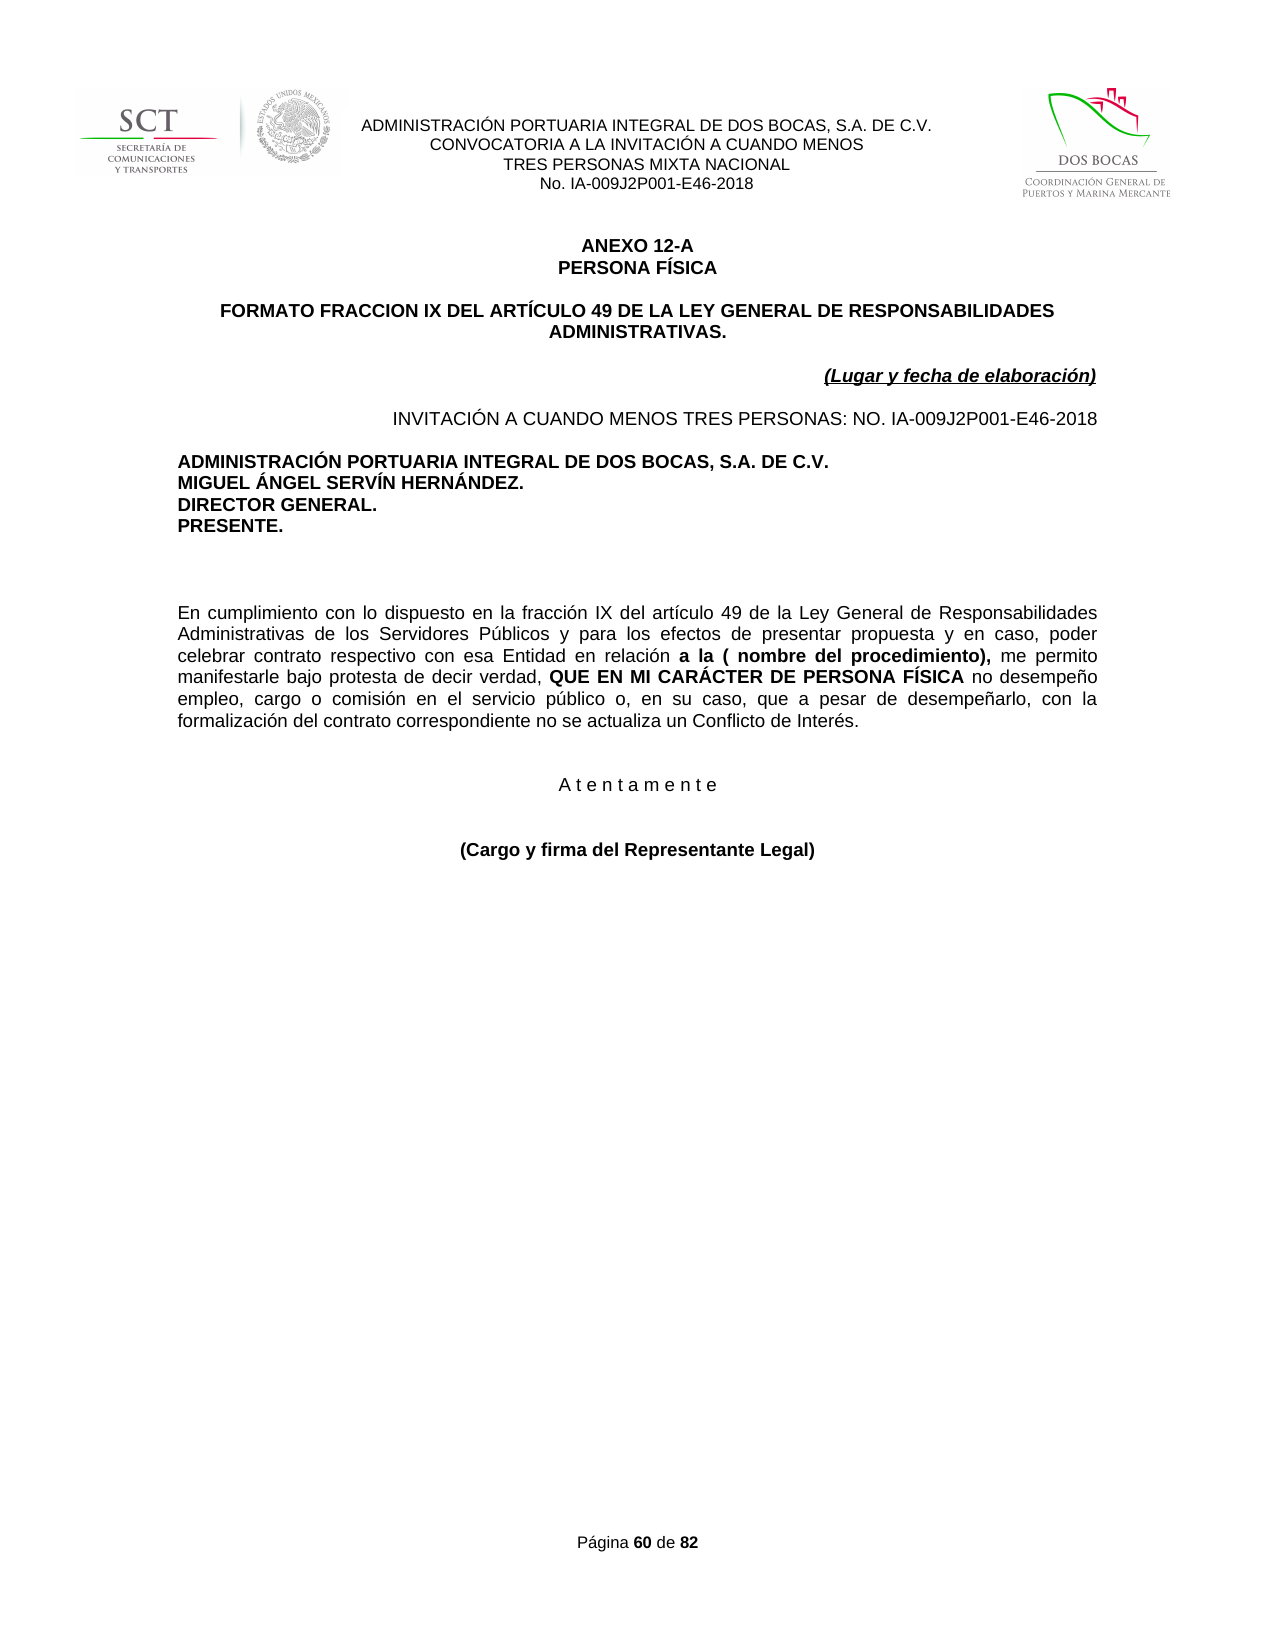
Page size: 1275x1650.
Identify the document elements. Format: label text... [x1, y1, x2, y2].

text En cumplimiento con lo dispuesto en la fracción IX del artículo 49 de la Ley General de Responsabilidades Administrativas de los Servidores Públicos y para los efectos de presentar propuesta y en caso, poder celebrar contrato respectivo con esa Entidad en relación a la ( nombre del procedimiento), me permito manifestarle bajo protesta de decir verdad, QUE EN MI CARÁCTER DE PERSONA FÍSICA no desempeño empleo, cargo o comisión en el servicio público o, en su caso, que a pesar de desempeñarlo, con la formalización del contrato correspondiente no se actualiza un Conflicto de Interés. [177, 602, 1098, 731]
text ADMINISTRACIÓN PORTUARIA INTEGRAL DE DOS BOCAS, S.A. DE C.V. [177, 451, 1098, 472]
text PERSONA FÍSICA [177, 257, 1098, 278]
text FORMATO FRACCION IX DEL ARTÍCULO 49 DE LA LEY GENERAL DE RESPONSABILIDADES ADMINISTRATIVAS. [177, 300, 1098, 343]
text INVITACIÓN A CUANDO MENOS TRES PERSONAS: NO. IA-009J2P001-E46-2018 [177, 407, 1098, 429]
text (Cargo y firma del Representante Legal) [177, 839, 1098, 860]
text ANEXO 12-A [177, 235, 1098, 257]
text (Lugar y fecha de elaboración) [177, 364, 1098, 386]
text DIRECTOR GENERAL. [177, 494, 1098, 515]
picture [1022, 88, 1171, 199]
text MIGUEL ÁNGEL SERVÍN HERNÁNDEZ. [177, 472, 1098, 494]
text PRESENTE. [177, 515, 1098, 537]
picture [76, 88, 350, 177]
text A t e n t a m e n t e [177, 774, 1098, 796]
